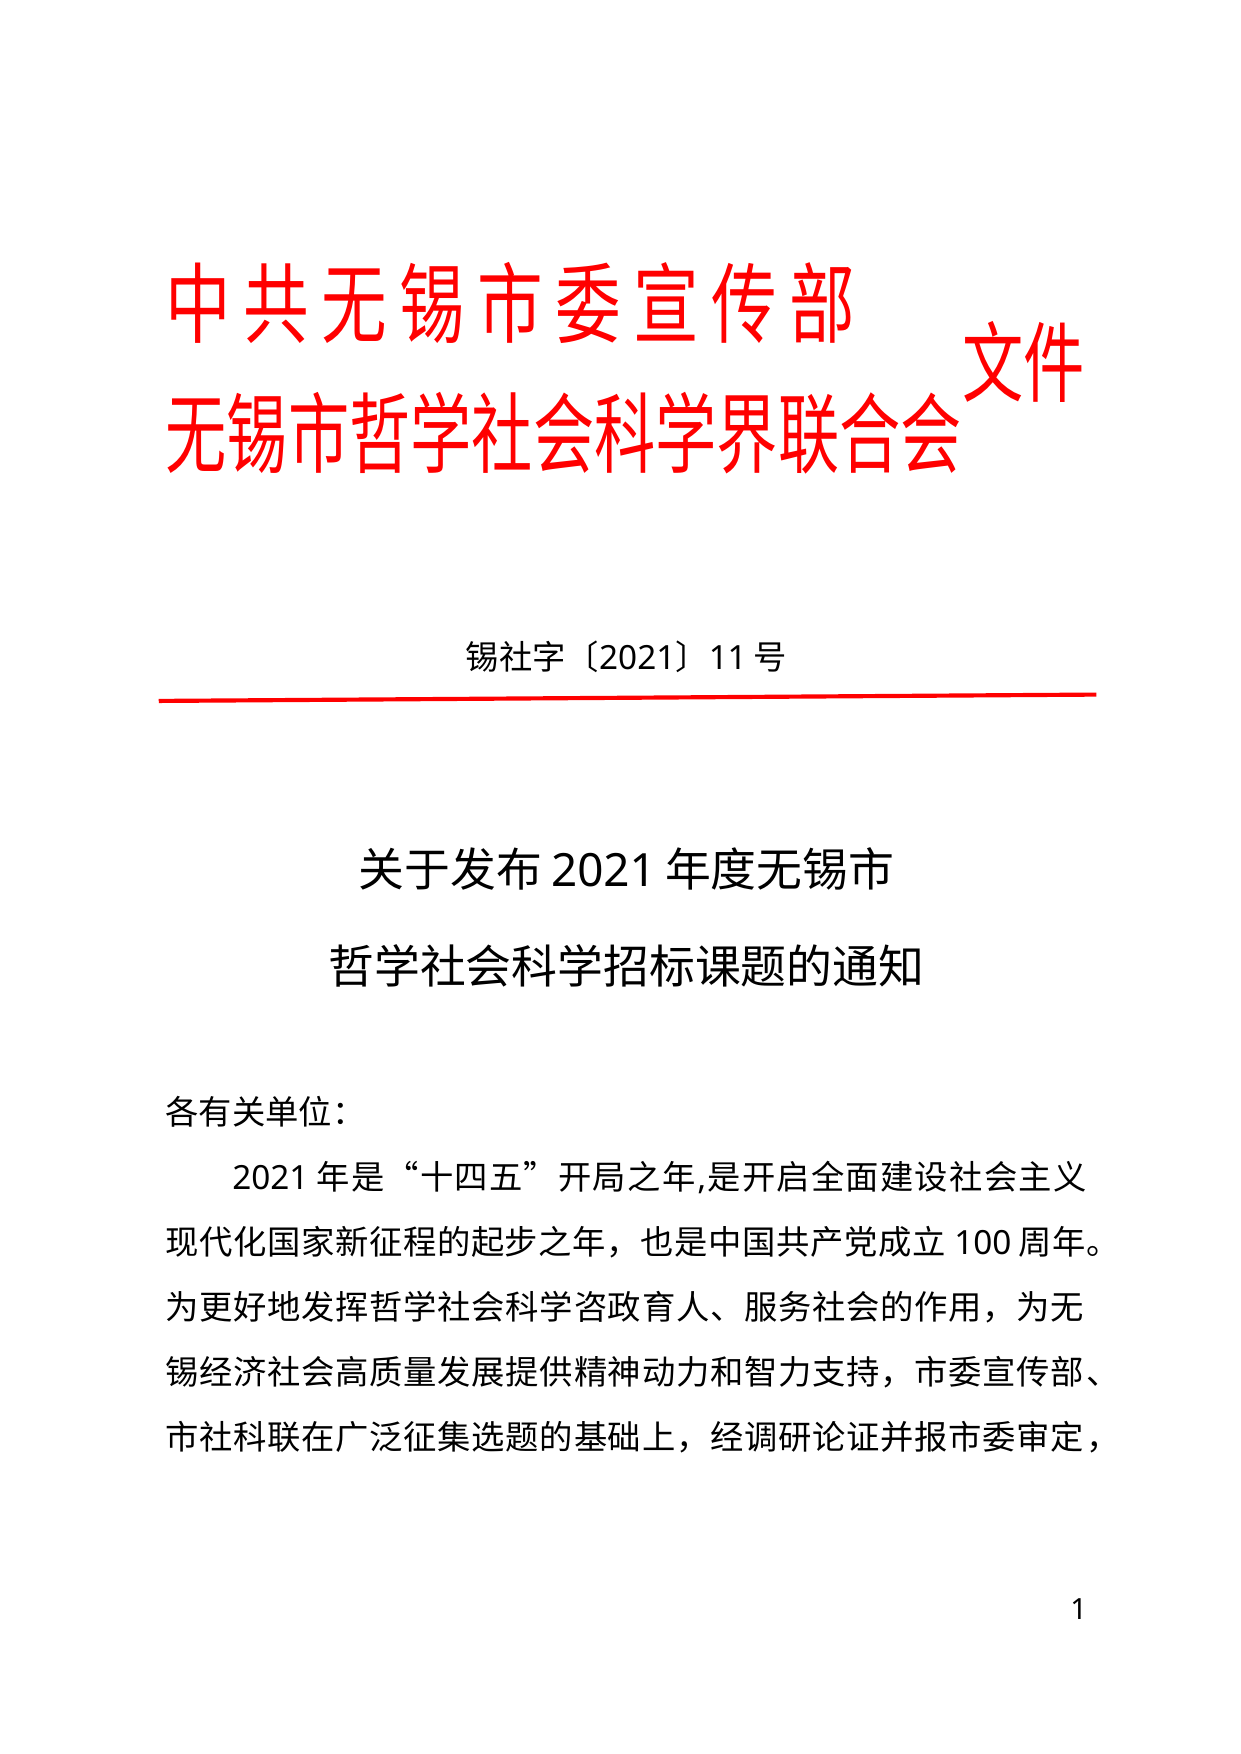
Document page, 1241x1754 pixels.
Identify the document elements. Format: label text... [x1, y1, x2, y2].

text 关于发布2021年度无锡市 [165, 818, 1087, 915]
text 锡社字〔2021〕11号 [165, 623, 1087, 688]
text 无锡市哲学社会科学界联合会 [165, 363, 1087, 493]
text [165, 1143, 1087, 1468]
text 中共无锡市委宣传部 [165, 233, 1087, 363]
text 各有关单位： [165, 1078, 1087, 1143]
text 哲学社会科学招标课题的通知 [165, 915, 1087, 1013]
